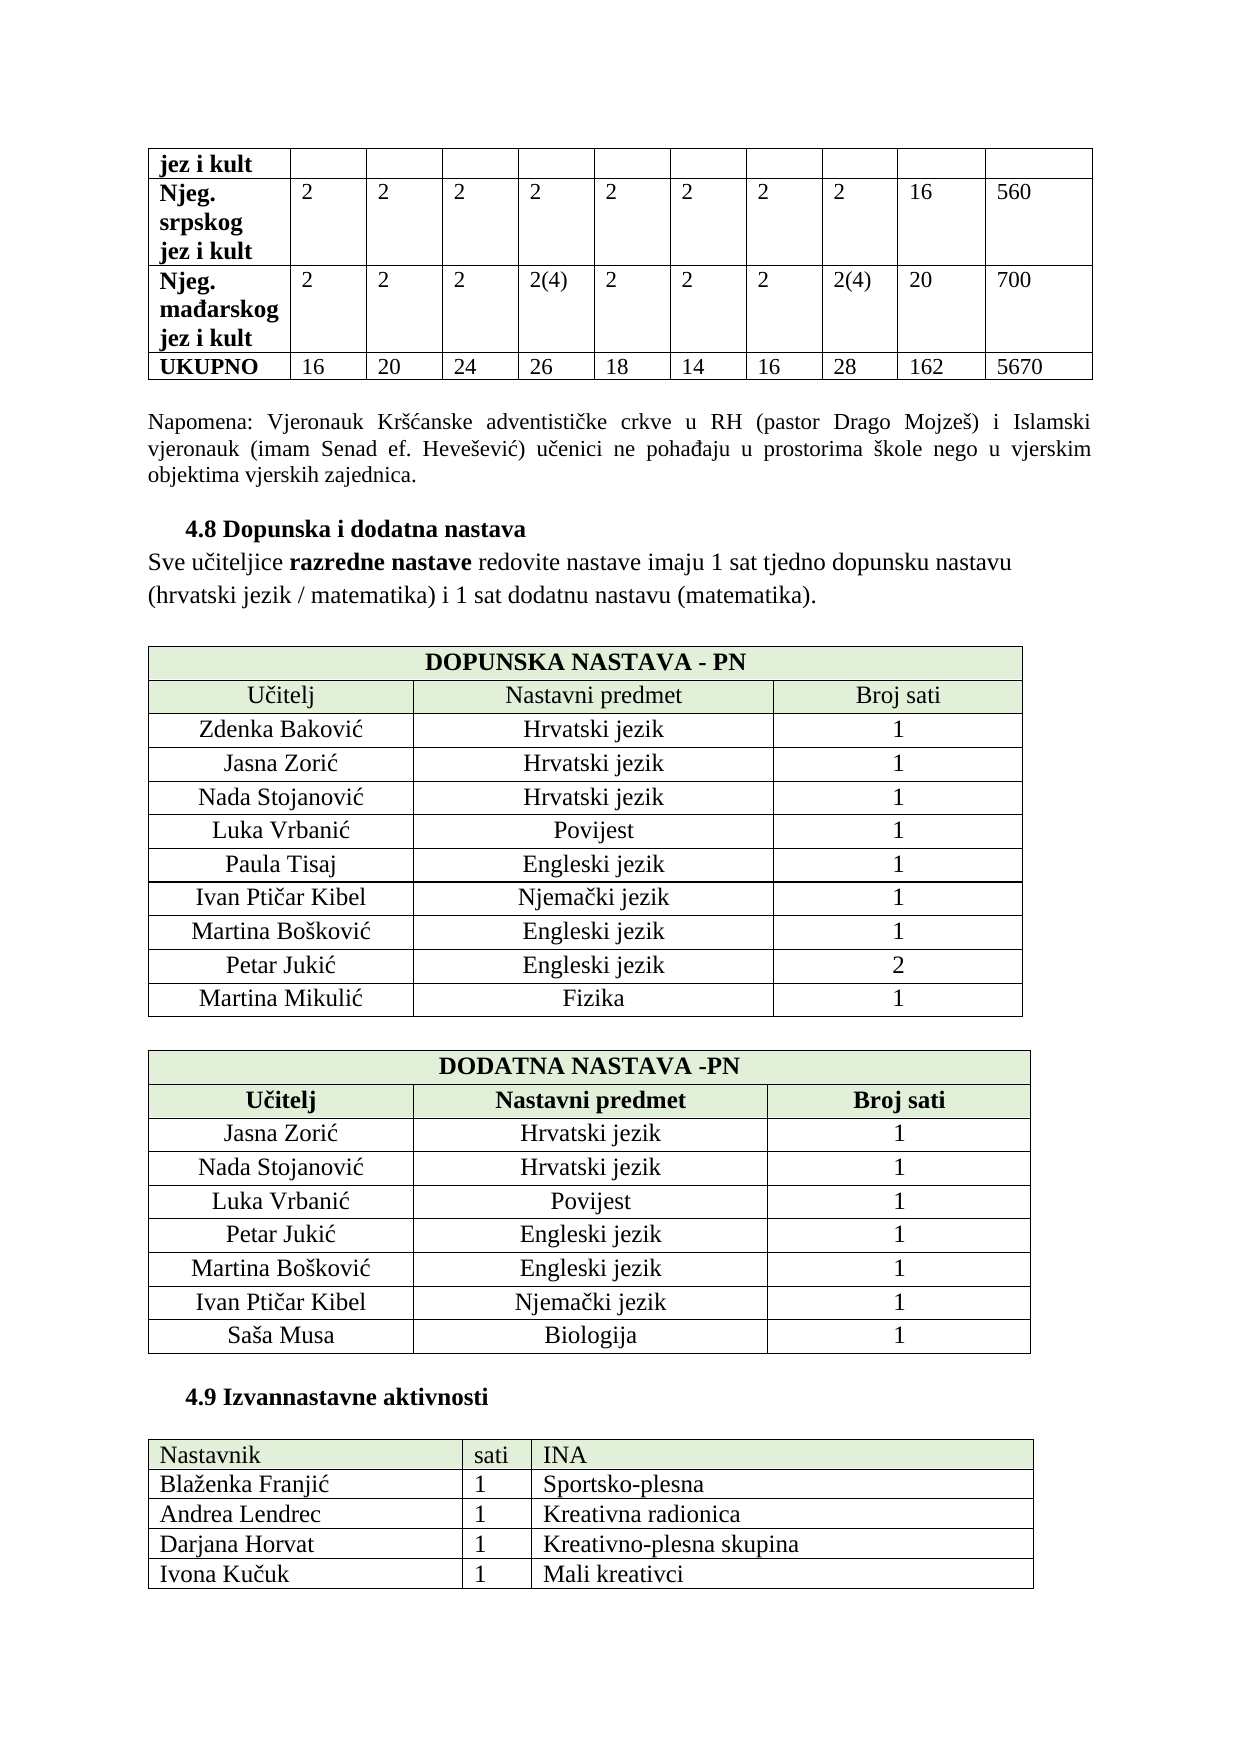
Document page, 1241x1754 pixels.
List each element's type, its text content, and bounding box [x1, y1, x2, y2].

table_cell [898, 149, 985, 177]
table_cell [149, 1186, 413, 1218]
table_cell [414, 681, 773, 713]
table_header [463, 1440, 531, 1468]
text Napomena: Vjeronauk Kršćanske adventističke crkve u RH (pastor Drago Mojzeš) i Islamski vjeronauk (imam Senad ef. Hevešević) učenici ne pohađaju u prostorima škole nego u vjerskim objektima vjerskih zajednica. [148, 408, 1093, 487]
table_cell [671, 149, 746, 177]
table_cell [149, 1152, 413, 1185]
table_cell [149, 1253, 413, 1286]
text Sve učiteljice razredne nastave redovite nastave imaju 1 sat tjedno dopunsku nastavu (hrvatski jezik / matematika) i 1 sat dodatnu nastavu (matematika). [148, 547, 1093, 609]
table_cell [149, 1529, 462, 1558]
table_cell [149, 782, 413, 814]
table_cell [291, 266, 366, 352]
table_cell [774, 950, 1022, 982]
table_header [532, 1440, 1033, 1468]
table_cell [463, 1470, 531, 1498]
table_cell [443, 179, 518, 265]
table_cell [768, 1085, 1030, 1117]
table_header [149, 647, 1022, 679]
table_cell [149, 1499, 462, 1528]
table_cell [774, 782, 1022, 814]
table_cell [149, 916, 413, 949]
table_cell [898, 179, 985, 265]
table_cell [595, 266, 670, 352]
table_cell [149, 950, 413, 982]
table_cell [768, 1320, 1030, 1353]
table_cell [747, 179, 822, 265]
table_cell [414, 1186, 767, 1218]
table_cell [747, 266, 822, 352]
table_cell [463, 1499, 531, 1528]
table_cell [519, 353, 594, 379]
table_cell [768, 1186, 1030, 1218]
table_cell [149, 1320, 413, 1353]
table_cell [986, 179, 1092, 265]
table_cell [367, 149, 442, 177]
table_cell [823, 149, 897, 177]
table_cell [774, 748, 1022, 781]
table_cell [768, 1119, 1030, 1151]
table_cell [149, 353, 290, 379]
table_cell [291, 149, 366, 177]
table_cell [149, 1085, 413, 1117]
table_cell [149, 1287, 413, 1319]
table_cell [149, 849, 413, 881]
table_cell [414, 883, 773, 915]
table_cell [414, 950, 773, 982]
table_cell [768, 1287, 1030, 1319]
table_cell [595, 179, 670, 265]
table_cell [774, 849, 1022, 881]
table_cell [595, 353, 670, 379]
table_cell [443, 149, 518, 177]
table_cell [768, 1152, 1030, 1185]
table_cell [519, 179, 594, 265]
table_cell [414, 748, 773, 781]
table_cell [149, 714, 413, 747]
list Dopunska i dodatna nastava [185, 514, 1093, 543]
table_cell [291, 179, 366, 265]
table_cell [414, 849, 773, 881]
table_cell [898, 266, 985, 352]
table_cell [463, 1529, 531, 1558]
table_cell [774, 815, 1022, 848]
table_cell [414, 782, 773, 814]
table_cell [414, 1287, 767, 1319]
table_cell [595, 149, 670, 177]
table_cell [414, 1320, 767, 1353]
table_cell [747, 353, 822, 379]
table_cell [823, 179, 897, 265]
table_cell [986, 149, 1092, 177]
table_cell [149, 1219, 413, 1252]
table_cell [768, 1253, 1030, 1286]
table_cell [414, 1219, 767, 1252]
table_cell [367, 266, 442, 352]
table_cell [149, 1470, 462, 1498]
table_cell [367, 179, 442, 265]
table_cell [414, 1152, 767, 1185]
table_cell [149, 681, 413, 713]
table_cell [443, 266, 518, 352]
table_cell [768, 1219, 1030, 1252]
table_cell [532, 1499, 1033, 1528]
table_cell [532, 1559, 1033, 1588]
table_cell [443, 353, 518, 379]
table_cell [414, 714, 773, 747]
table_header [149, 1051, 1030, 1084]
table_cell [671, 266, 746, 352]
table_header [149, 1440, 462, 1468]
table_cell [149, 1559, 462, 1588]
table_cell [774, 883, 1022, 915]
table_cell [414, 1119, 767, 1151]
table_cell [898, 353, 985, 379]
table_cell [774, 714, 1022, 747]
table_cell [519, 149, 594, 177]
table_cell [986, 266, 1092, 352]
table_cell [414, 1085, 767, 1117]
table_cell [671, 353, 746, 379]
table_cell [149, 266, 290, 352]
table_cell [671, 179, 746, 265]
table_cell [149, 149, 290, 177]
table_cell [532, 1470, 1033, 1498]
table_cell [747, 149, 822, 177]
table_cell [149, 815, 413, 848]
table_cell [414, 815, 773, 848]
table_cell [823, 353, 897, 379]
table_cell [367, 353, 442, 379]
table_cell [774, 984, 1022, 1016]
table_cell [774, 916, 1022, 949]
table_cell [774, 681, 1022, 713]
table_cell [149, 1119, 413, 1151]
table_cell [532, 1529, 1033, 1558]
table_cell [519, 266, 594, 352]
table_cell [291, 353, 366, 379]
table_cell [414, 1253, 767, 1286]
list Izvannastavne aktivnosti [185, 1382, 1093, 1411]
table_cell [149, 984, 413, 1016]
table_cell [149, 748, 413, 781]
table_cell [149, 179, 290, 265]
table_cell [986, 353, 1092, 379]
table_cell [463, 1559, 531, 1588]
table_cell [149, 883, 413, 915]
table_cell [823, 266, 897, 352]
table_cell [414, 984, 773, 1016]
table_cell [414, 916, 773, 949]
